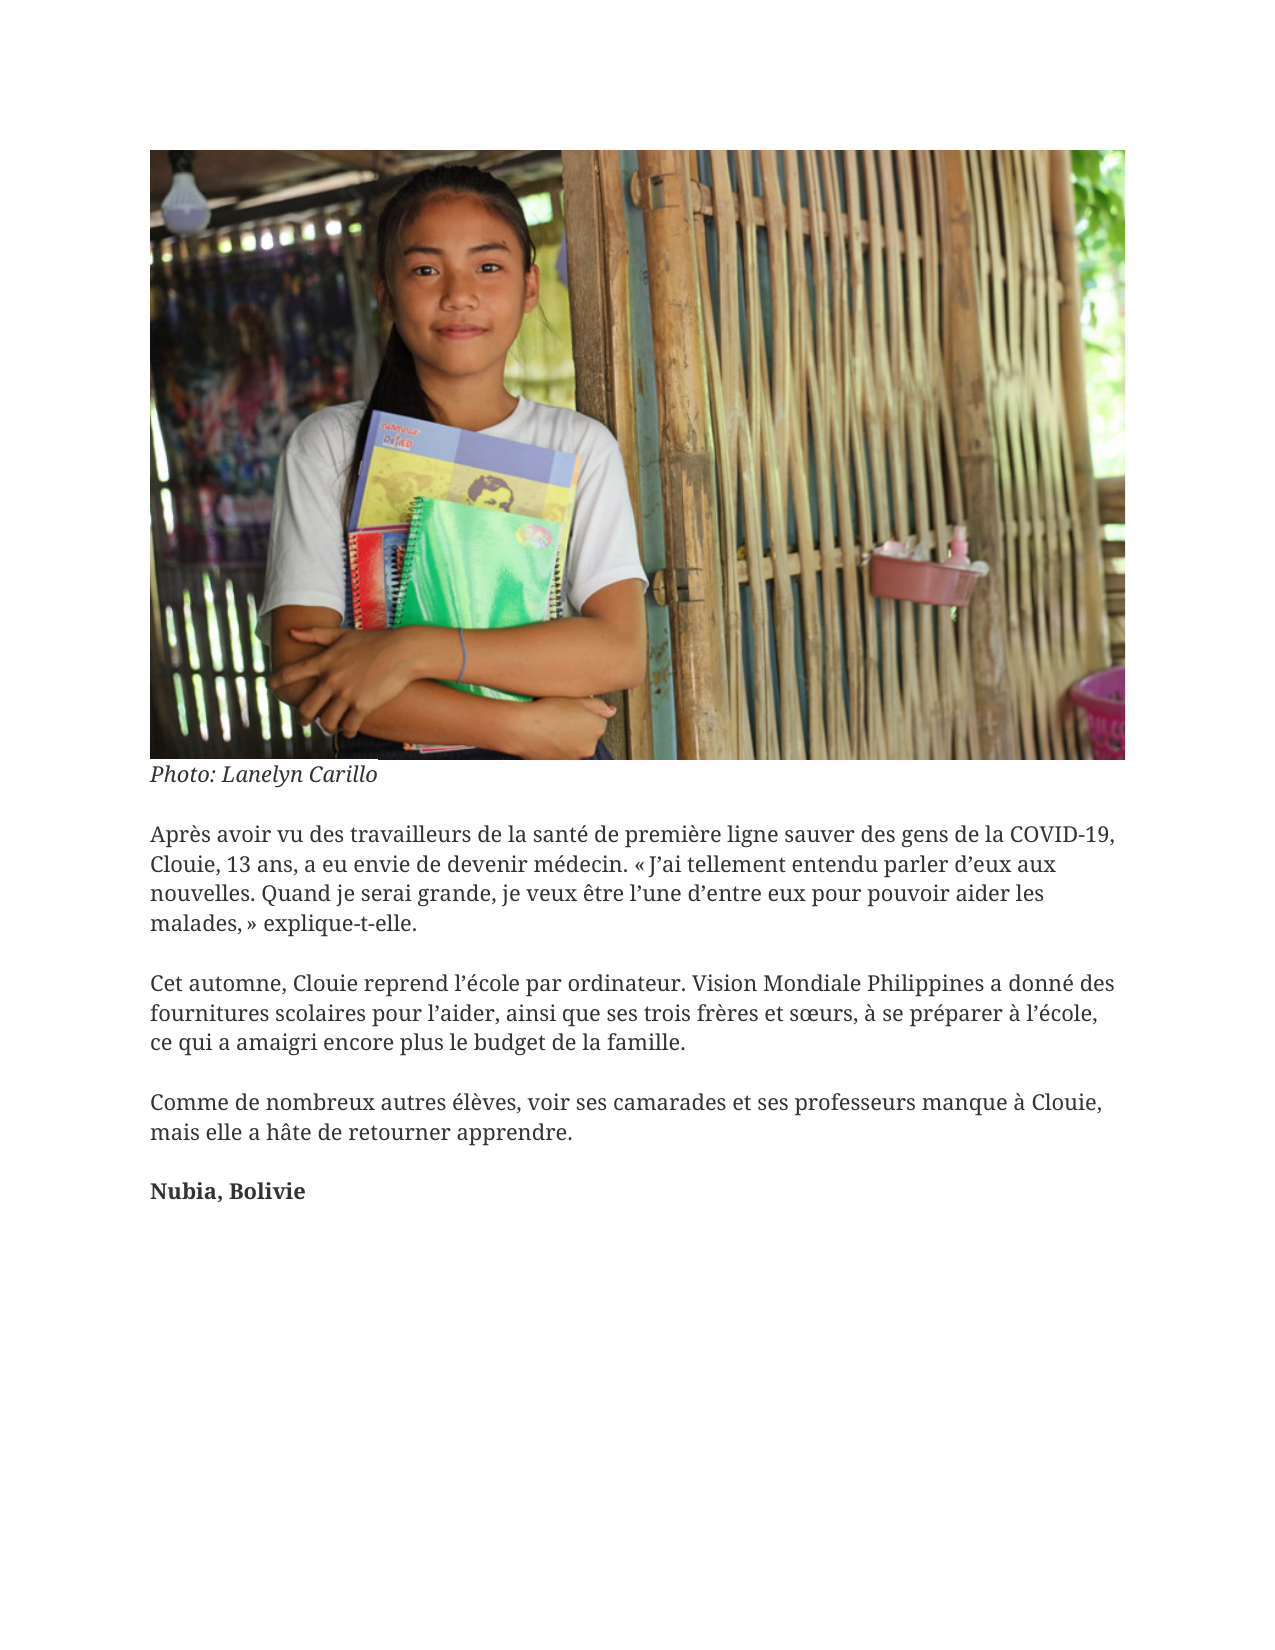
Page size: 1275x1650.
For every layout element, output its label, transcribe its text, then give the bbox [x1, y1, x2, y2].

text 7. Récits Faith, Kenya Photo: Angela Omune Faith, âgée de 8 ans, vit avec sa famille au Kenya. À l’école, sa matière préférée est le kiswahili, la langue parlée dans sa communauté. Tous les vendredis, elle a hâte de jouer au ballon-chasseur avec ses amis de l’école. Quand elle sera grande, elle veut être femme d’affaires. Faith est certaine que l’éducation l’aidera à réaliser ses rêves et lui permettra d’avoir une belle vie. Sa communauté a souffert des effets dévastateurs du changement climatique au fil des ans, les pluies sporadiques menant à des sécheresses et de graves inondations, ce qui a endommagé les maisons et les cultures vivrières de nombreuses familles. Vision Mondiale Kenya travaille aux côtés de familles comme celle de Faith pour soutenir l’éducation, la santé, et la sécurité alimentaire ainsi que les mesures de prévention contre la COVID-19. Clouie, Philippines Photo: Lanelyn Carillo Après avoir vu des travailleurs de la santé de première ligne sauver des gens de la COVID-19, Clouie, 13 ans, a eu envie de devenir médecin. « J’ai tellement entendu parler d’eux aux nouvelles. Quand je serai grande, je veux être l’une d’entre eux pour pouvoir aider les malades, » explique-t-elle. Cet automne, Clouie reprend l’école par ordinateur. Vision Mondiale Philippines a donné des fournitures scolaires pour l’aider, ainsi que ses trois frères et sœurs, à se préparer à l’école, ce qui a amaigri encore plus le budget de la famille. Comme de nombreux autres élèves, voir ses camarades et ses professeurs manque à Clouie, mais elle a hâte de retourner apprendre. Nubia, Bolivie Photo: Jose Luis Roca « Mes amis et mon professeur me manquent », explique Nubia, 7 ans. L’école en ligne n’était pas facile, mais cela ne l’a pas non plus ralentie. Lorsque les confinements ont commencé en Bolivie, sa mère, Rosa, s’est assurée qu’elle fasse les devoirs que son professeur lui envoyait. La matière préférée de Nubia est les mathématiques, et elle espère un jour devenir avocate. Avant la pandémie, sa famille subsistait grâce aux maigres revenus du travail journalier. À cause de la COVID-19, ces occasions se sont raréfiées et sont devenues moins nombreuses. Vision Mondiale Bolivie aide la famille de Nubia et d’autres dans leur communauté très peuplée en leur fournissant des kits alimentaires, pour les aider à subsister et pour aider cette fillette résolue à rester concentrée sur ses études. Fawzia, Liban Photo: Marc Aj Fawzia, 6 ans, veut finir l’école et devenir dentiste. « J’adore apprendre l’alphabet », dit-elle, ses petits yeux s’illuminant chaque fois qu’elle parle de l’école. « L’école à distance me plait, mais je veux aussi y aller et me faire de nouveaux amis », explique-t-elle. En partenariat avec l’UNICEF, Vision Mondiale Liban aide les enfants vulnérables à rester à l’école. La COVID-19 a impliqué un passage à l’école en ligne afin de protéger les enfants. Les équipes pédagogiques de Vision Mondiale Liban ont par conséquent créé des groupes WhatsApp avec les parents et les aidants des enfants pour les aider à rester impliqués dans leurs cours. Ce procédé a eu pour bénéfice inattendu d’impliquer les familles tout entières, et de donner aux parents un meilleur aperçu de ce que leurs enfants étudient au quotidien, et de les faire participer. [150, 760, 1125, 1206]
picture [150, 150, 1125, 760]
